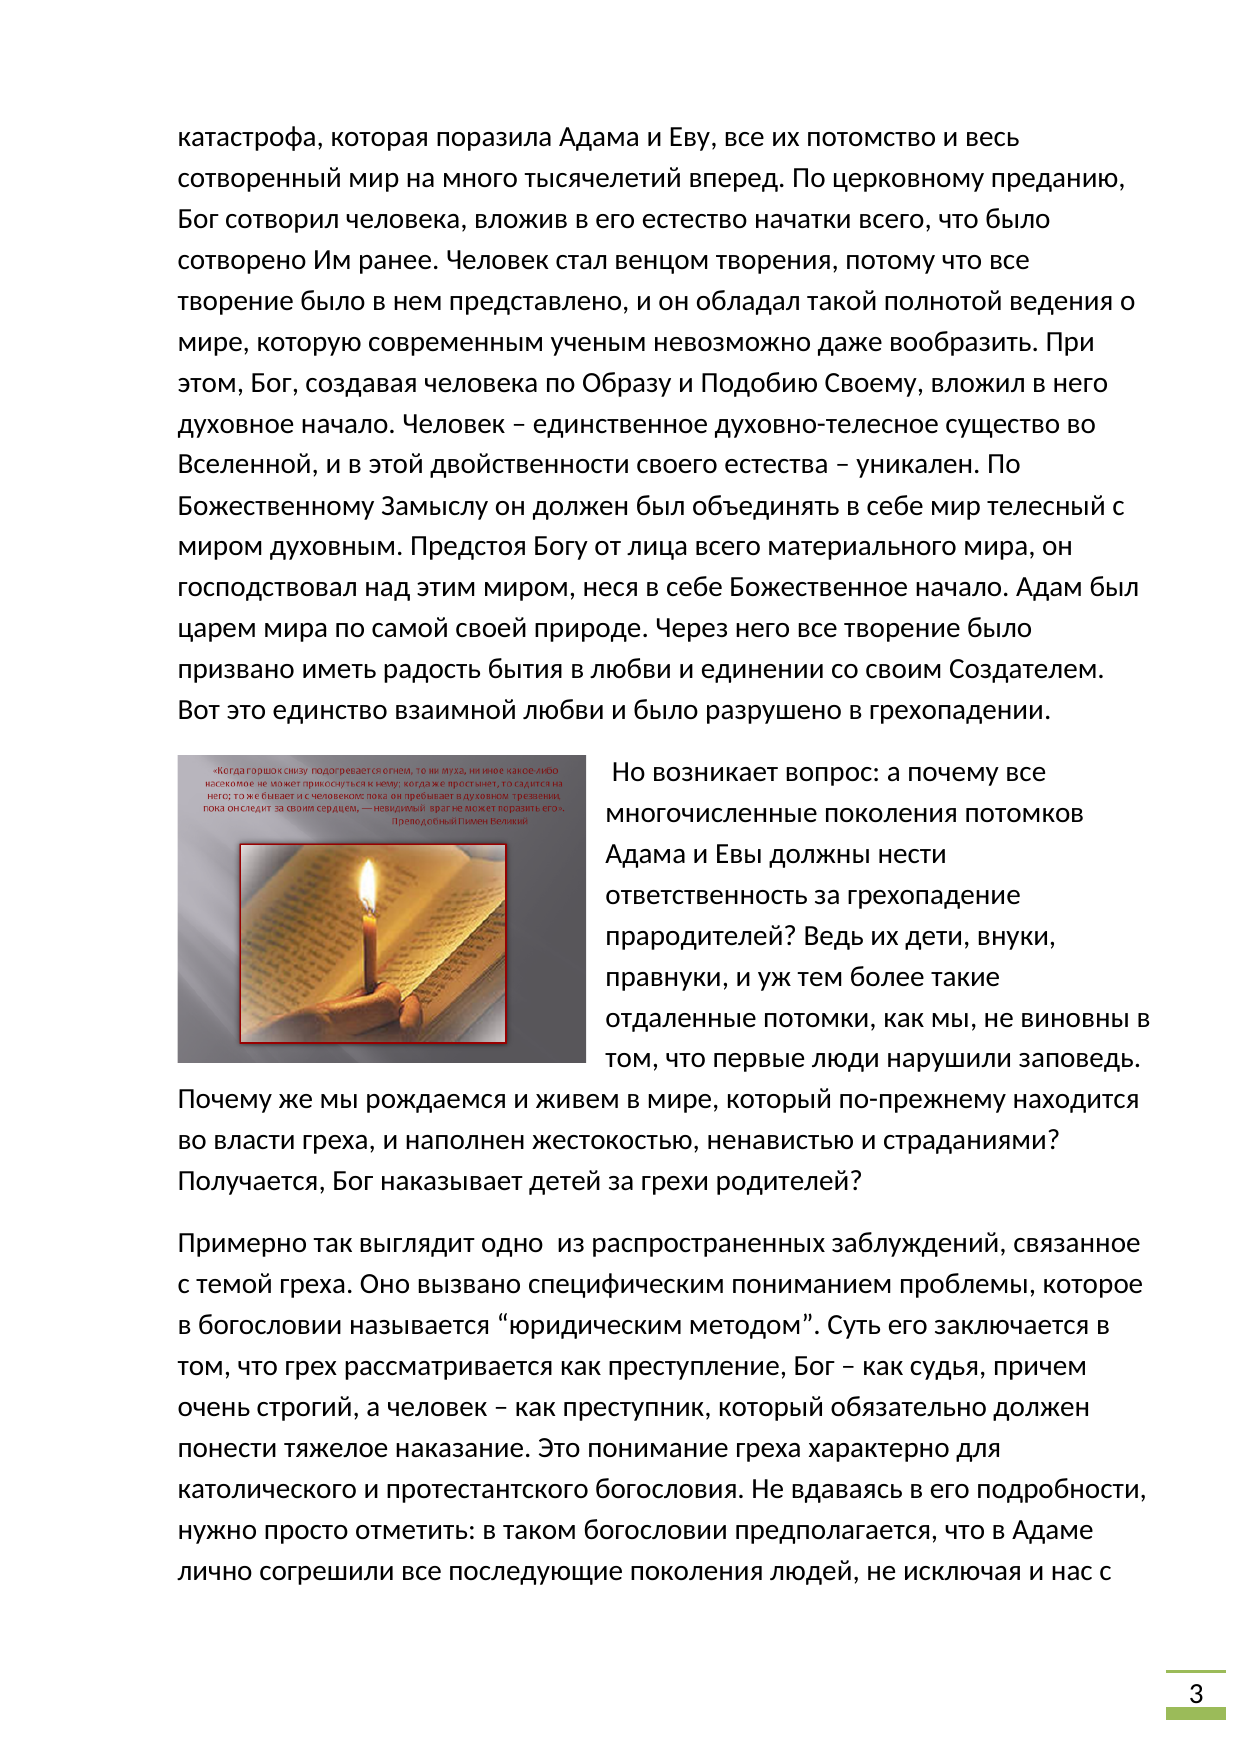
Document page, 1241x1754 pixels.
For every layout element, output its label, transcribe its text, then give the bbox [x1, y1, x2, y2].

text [177, 1224, 1152, 1587]
picture [176, 755, 586, 1061]
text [177, 118, 1152, 727]
